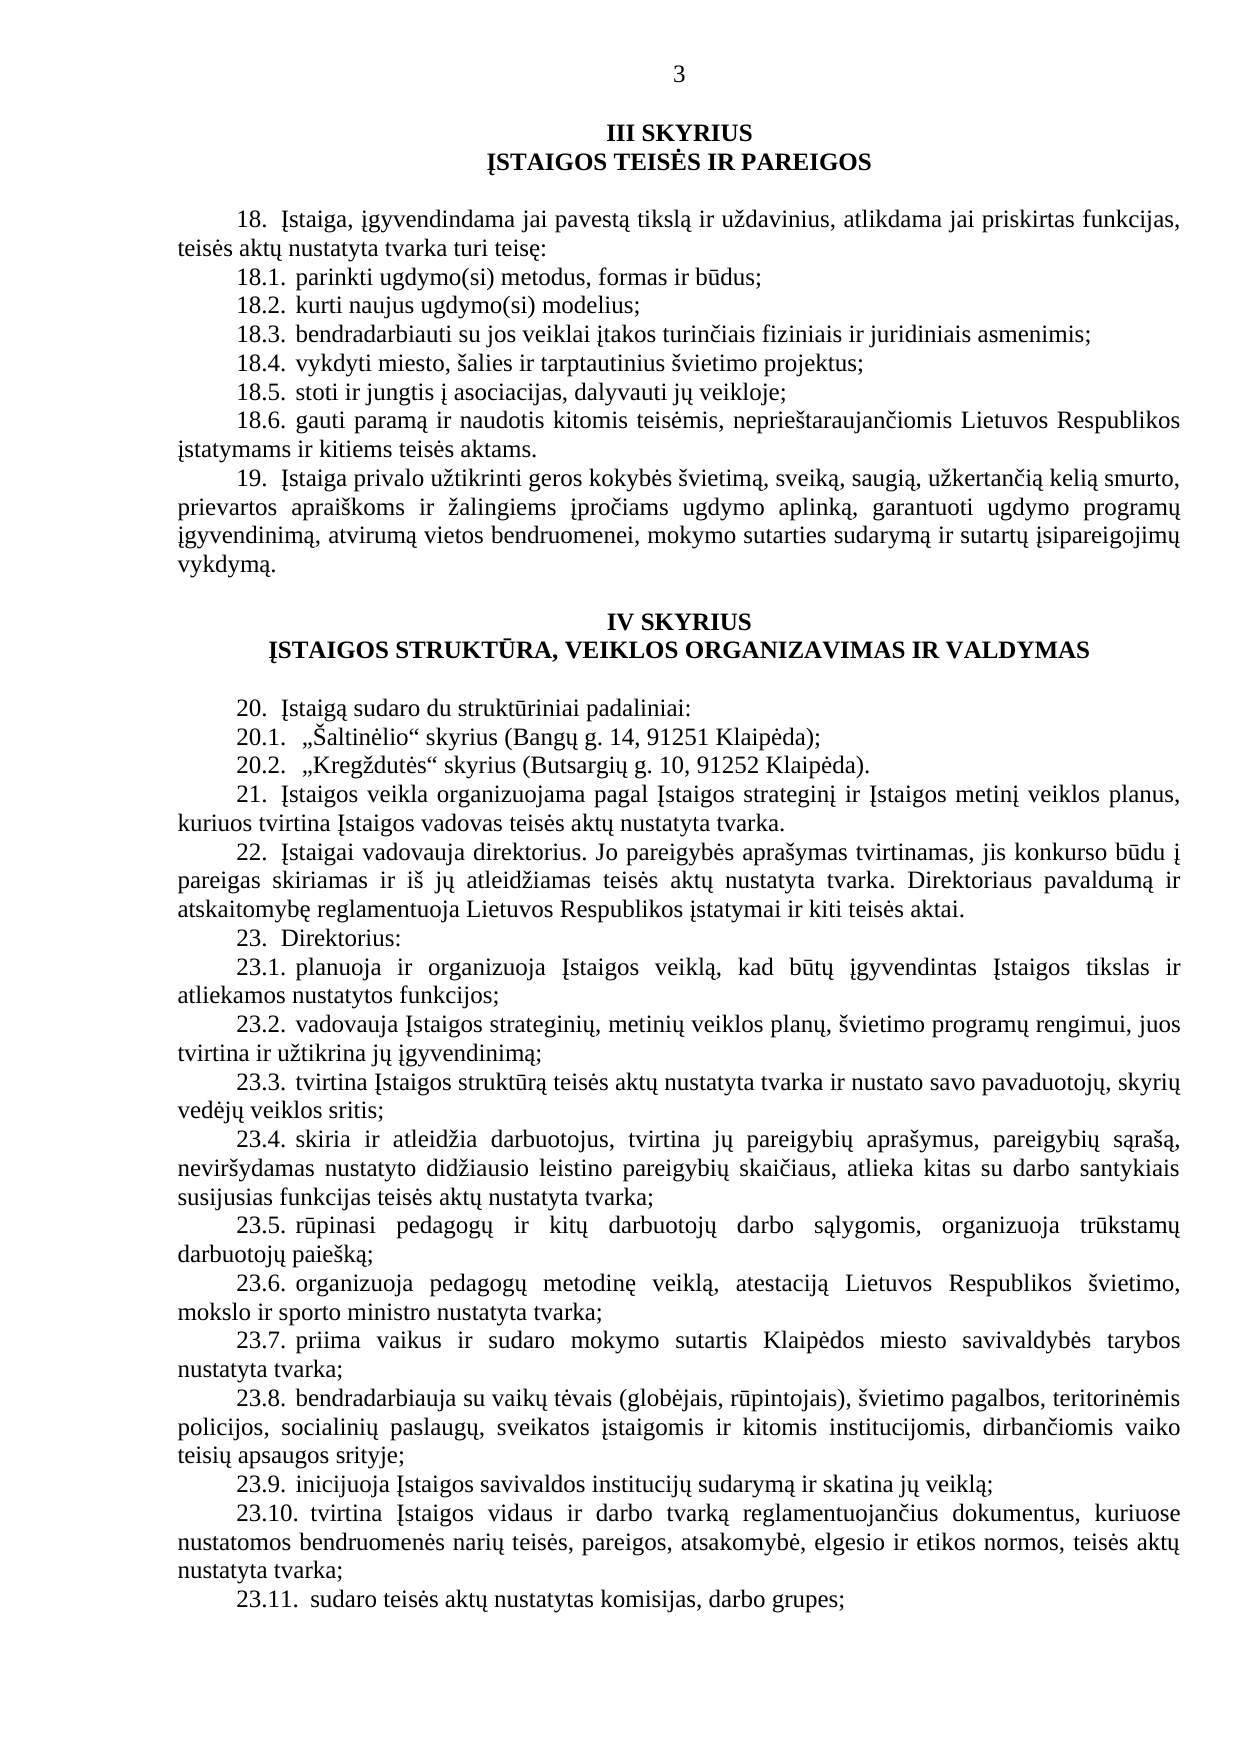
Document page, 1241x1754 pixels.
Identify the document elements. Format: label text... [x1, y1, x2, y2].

list rūpinasi pedagogų ir kitų darbuotojų darbo sąlygomis, organizuoja trūkstamų darbuotojų paiešką; [177, 1211, 1181, 1268]
list vykdyti miesto, šalies ir tarptautinius švietimo projektus; [177, 348, 1181, 377]
list bendradarbiauja su vaikų tėvais (globėjais, rūpintojais), švietimo pagalbos, teritorinėmis policijos, socialinių paslaugų, sveikatos įstaigomis ir kitomis institucijomis, dirbančiomis vaiko teisių apsaugos srityje; [177, 1383, 1181, 1469]
list Įstaigai vadovauja direktorius. Jo pareigybės aprašymas tvirtinamas, jis konkurso būdu į pareigas skiriamas ir iš jų atleidžiamas teisės aktų nustatyta tvarka. Direktoriaus pavaldumą ir atskaitomybę reglamentuoja Lietuvos Respublikos įstatymai ir kiti teisės aktai. [177, 837, 1181, 923]
list sudaro teisės aktų nustatytas komisijas, darbo grupes; [177, 1584, 1181, 1613]
text III SKYRIUS [177, 118, 1181, 147]
list bendradarbiauti su jos veiklai įtakos turinčiais fiziniais ir juridiniais asmenimis; [177, 319, 1181, 348]
list priima vaikus ir sudaro mokymo sutartis Klaipėdos miesto savivaldybės tarybos nustatyta tvarka; [177, 1326, 1181, 1383]
list Įstaigą sudaro du struktūriniai padaliniai: [177, 693, 1181, 722]
list organizuoja pedagogų metodinę veiklą, atestaciją Lietuvos Respublikos švietimo, mokslo ir sporto ministro nustatyta tvarka; [177, 1268, 1181, 1326]
list parinkti ugdymo(si) metodus, formas ir būdus; [177, 262, 1181, 291]
list „Kregždutės“ skyrius (Butsargių g. 10, 91252 Klaipėda). [177, 751, 1181, 779]
list planuoja ir organizuoja Įstaigos veiklą, kad būtų įgyvendintas Įstaigos tikslas ir atliekamos nustatytos funkcijos; [177, 952, 1181, 1009]
text IV SKYRIUS [177, 607, 1181, 636]
list „Šaltinėlio“ skyrius (Bangų g. 14, 91251 Klaipėda); [177, 722, 1181, 751]
list Įstaiga, įgyvendindama jai pavestą tikslą ir uždavinius, atlikdama jai priskirtas funkcijas, teisės aktų nustatyta tvarka turi teisę: [177, 204, 1181, 262]
list tvirtina Įstaigos struktūrą teisės aktų nustatyta tvarka ir nustato savo pavaduotojų, skyrių vedėjų veiklos sritis; [177, 1067, 1181, 1124]
list skiria ir atleidžia darbuotojus, tvirtina jų pareigybių aprašymus, pareigybių sąrašą, neviršydamas nustatyto didžiausio leistino pareigybių skaičiaus, atlieka kitas su darbo santykiais susijusias funkcijas teisės aktų nustatyta tvarka; [177, 1124, 1181, 1211]
list stoti ir jungtis į asociacijas, dalyvauti jų veikloje; [177, 377, 1181, 406]
text ĮSTAIGOS TEISĖS IR PAREIGOS [177, 147, 1181, 176]
list Direktorius: [177, 923, 1181, 952]
list inicijuoja Įstaigos savivaldos institucijų sudarymą ir skatina jų veiklą; [177, 1469, 1181, 1498]
list Įstaigos veikla organizuojama pagal Įstaigos strateginį ir Įstaigos metinį veiklos planus, kuriuos tvirtina Įstaigos vadovas teisės aktų nustatyta tvarka. [177, 779, 1181, 837]
list vadovauja Įstaigos strateginių, metinių veiklos planų, švietimo programų rengimui, juos tvirtina ir užtikrina jų įgyvendinimą; [177, 1009, 1181, 1067]
text ĮSTAIGOS struktūra, VEIKLOS ORGANIZAVIMAS IR VALDYMAS [177, 636, 1181, 664]
list gauti paramą ir naudotis kitomis teisėmis, neprieštaraujančiomis Lietuvos Respublikos įstatymams ir kitiems teisės aktams. [177, 406, 1181, 463]
list kurti naujus ugdymo(si) modelius; [177, 291, 1181, 319]
list Įstaiga privalo užtikrinti geros kokybės švietimą, sveiką, saugią, užkertančią kelią smurto, prievartos apraiškoms ir žalingiems įpročiams ugdymo aplinką, garantuoti ugdymo programų įgyvendinimą, atvirumą vietos bendruomenei, mokymo sutarties sudarymą ir sutartų įsipareigojimų vykdymą. [177, 463, 1181, 578]
list tvirtina Įstaigos vidaus ir darbo tvarką reglamentuojančius dokumentus, kuriuose nustatomos bendruomenės narių teisės, pareigos, atsakomybė, elgesio ir etikos normos, teisės aktų nustatyta tvarka; [177, 1498, 1181, 1584]
